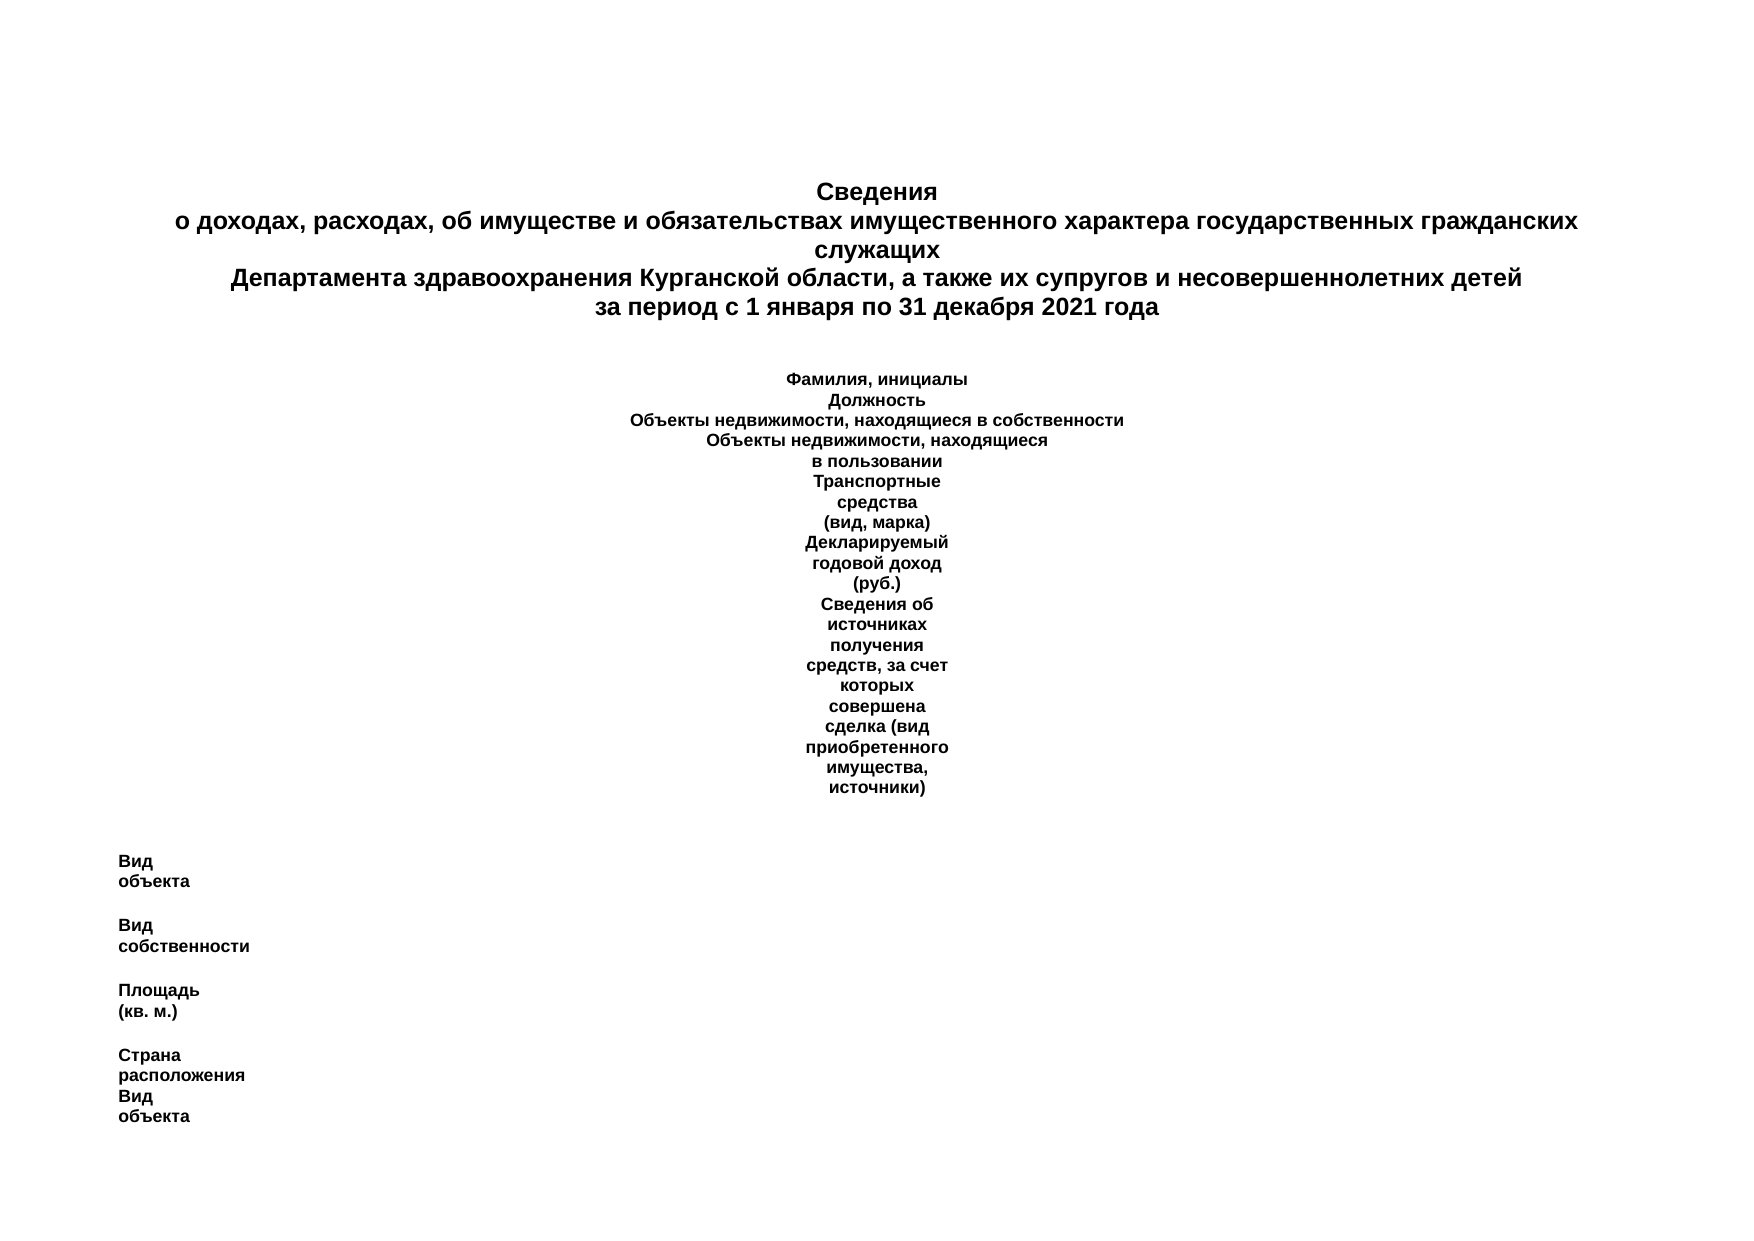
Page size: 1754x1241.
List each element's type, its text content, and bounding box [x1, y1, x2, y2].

text Департамента здравоохранения Курганской области, а также их супругов и несовершеннолетних детей [118, 263, 1636, 292]
text Сведения [118, 177, 1636, 206]
text за период с 1 января по 31 декабря 2021 года [118, 292, 1636, 321]
text о доходах, расходах, об имуществе и обязательствах имущественного характера государственных гражданских служащих [118, 206, 1636, 263]
